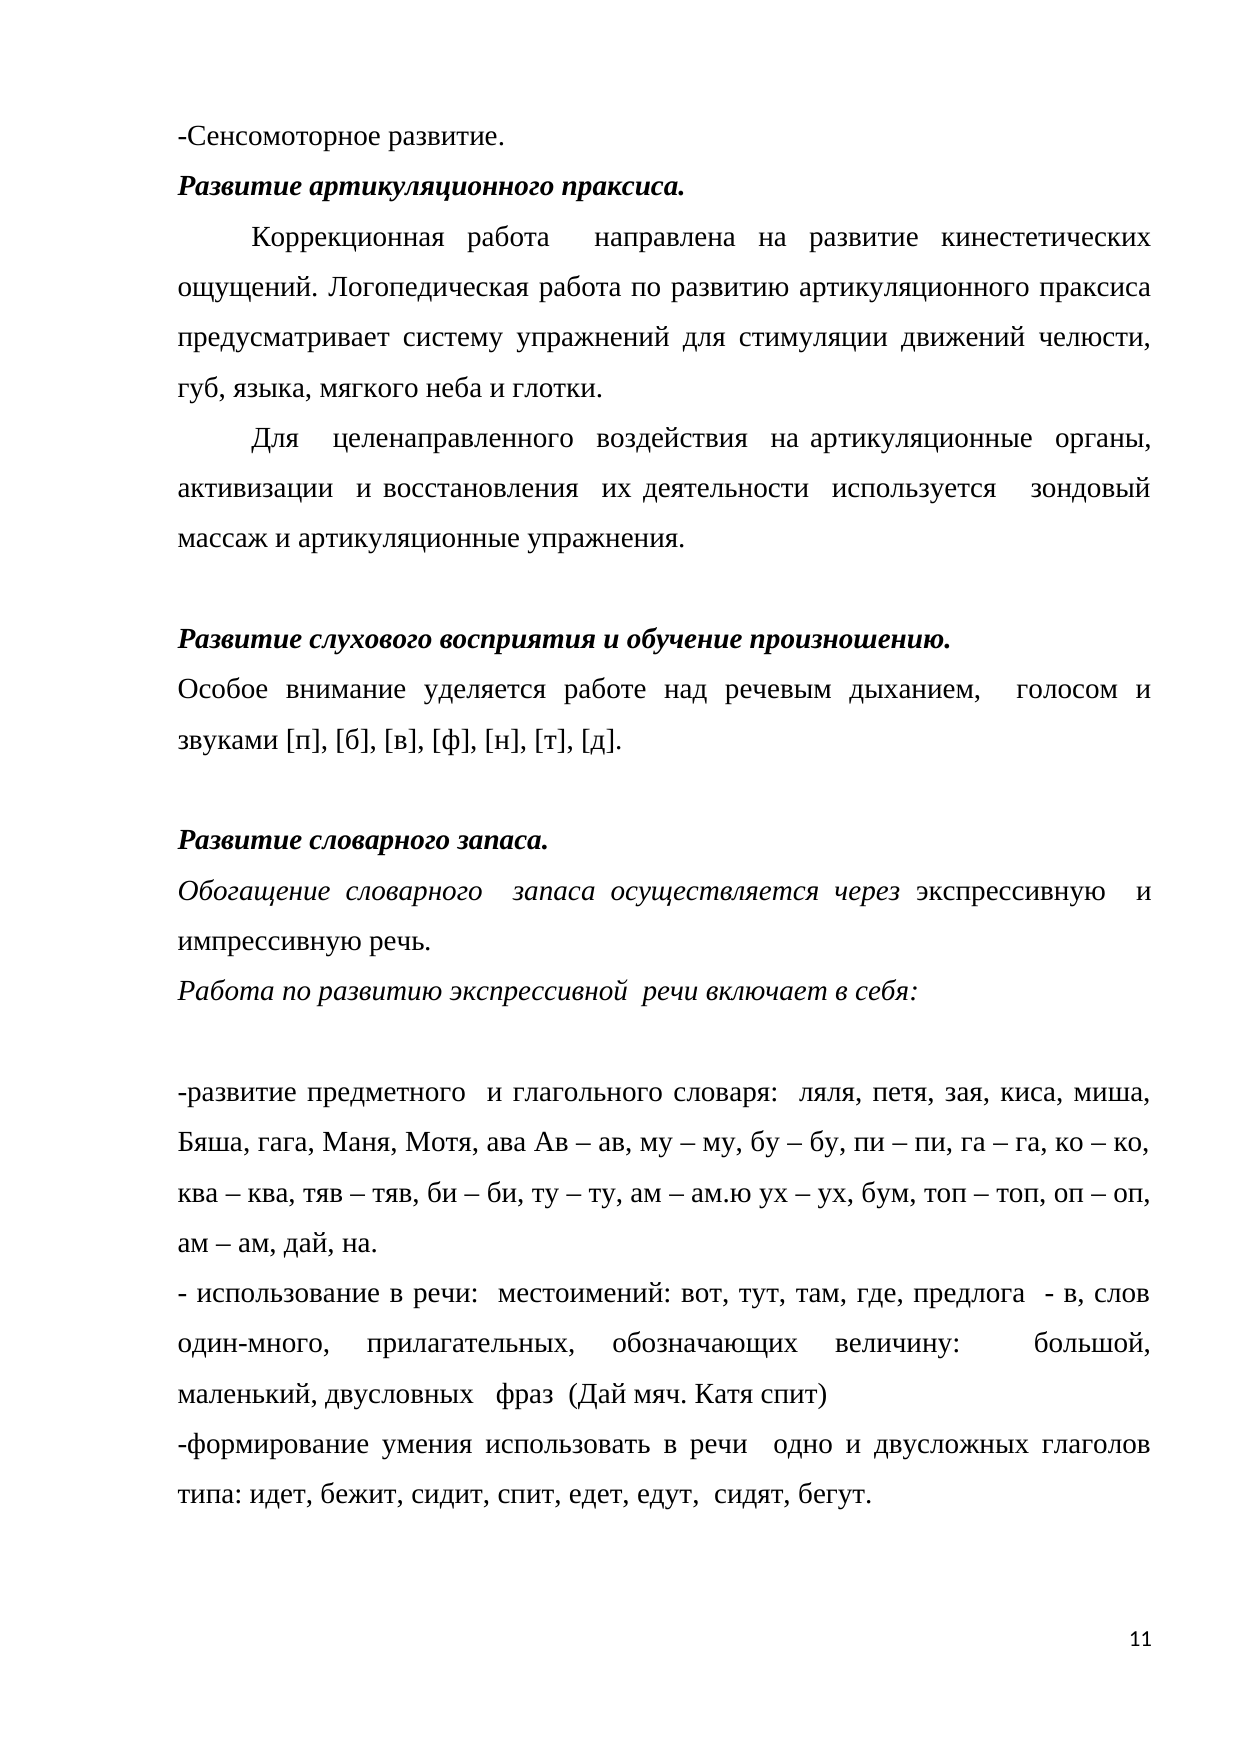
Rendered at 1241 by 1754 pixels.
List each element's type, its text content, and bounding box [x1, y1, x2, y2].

text Развитие словарного запаса. [177, 822, 1152, 856]
text Развитие слухового восприятия и обучение произношению. [177, 621, 1152, 655]
text Для целенаправленного воздействия на артикуляционные органы, активизации и восстановления их деятельности используется зондовый массаж и артикуляционные упражнения. [177, 420, 1152, 554]
text Коррекционная работа направлена на развитие кинестетических ощущений. Логопедическая работа по развитию артикуляционного праксиса предусматривает систему упражнений для стимуляции движений челюсти, губ, языка, мягкого неба и глотки. [177, 219, 1152, 403]
text -развитие предметного и глагольного словаря: ляля, петя, зая, киса, миша, Бяша, гага, Маня, Мотя, ава Ав – ав, му – му, бу – бу, пи – пи, га – га, ко – ко, ква – ква, тяв – тяв, би – би, ту – ту, ам – ам.ю ух – ух, бум, топ – топ, оп – оп, ам – ам, дай, на. [177, 1074, 1152, 1258]
text Развитие артикуляционного праксиса. [177, 168, 1152, 202]
text -формирование умения использовать в речи одно и двусложных глаголов типа: идет, бежит, сидит, спит, едет, едут, сидят, бегут. [177, 1426, 1152, 1510]
text Обогащение словарного запаса осуществляется через экспрессивную и импрессивную речь. [177, 873, 1152, 957]
text Работа по развитию экспрессивной речи включает в себя: [177, 973, 1152, 1007]
text -Сенсомоторное развитие. [177, 118, 1152, 152]
text Особое внимание уделяется работе над речевым дыханием, голосом и звуками [п], [б], [в], [ф], [н], [т], [д]. [177, 672, 1152, 755]
text - использование в речи: местоимений: вот, тут, там, где, предлога - в, слов один-много, прилагательных, обозначающих величину: большой, маленький, двусловных фраз (Дай мяч. Катя спит) [177, 1275, 1152, 1409]
